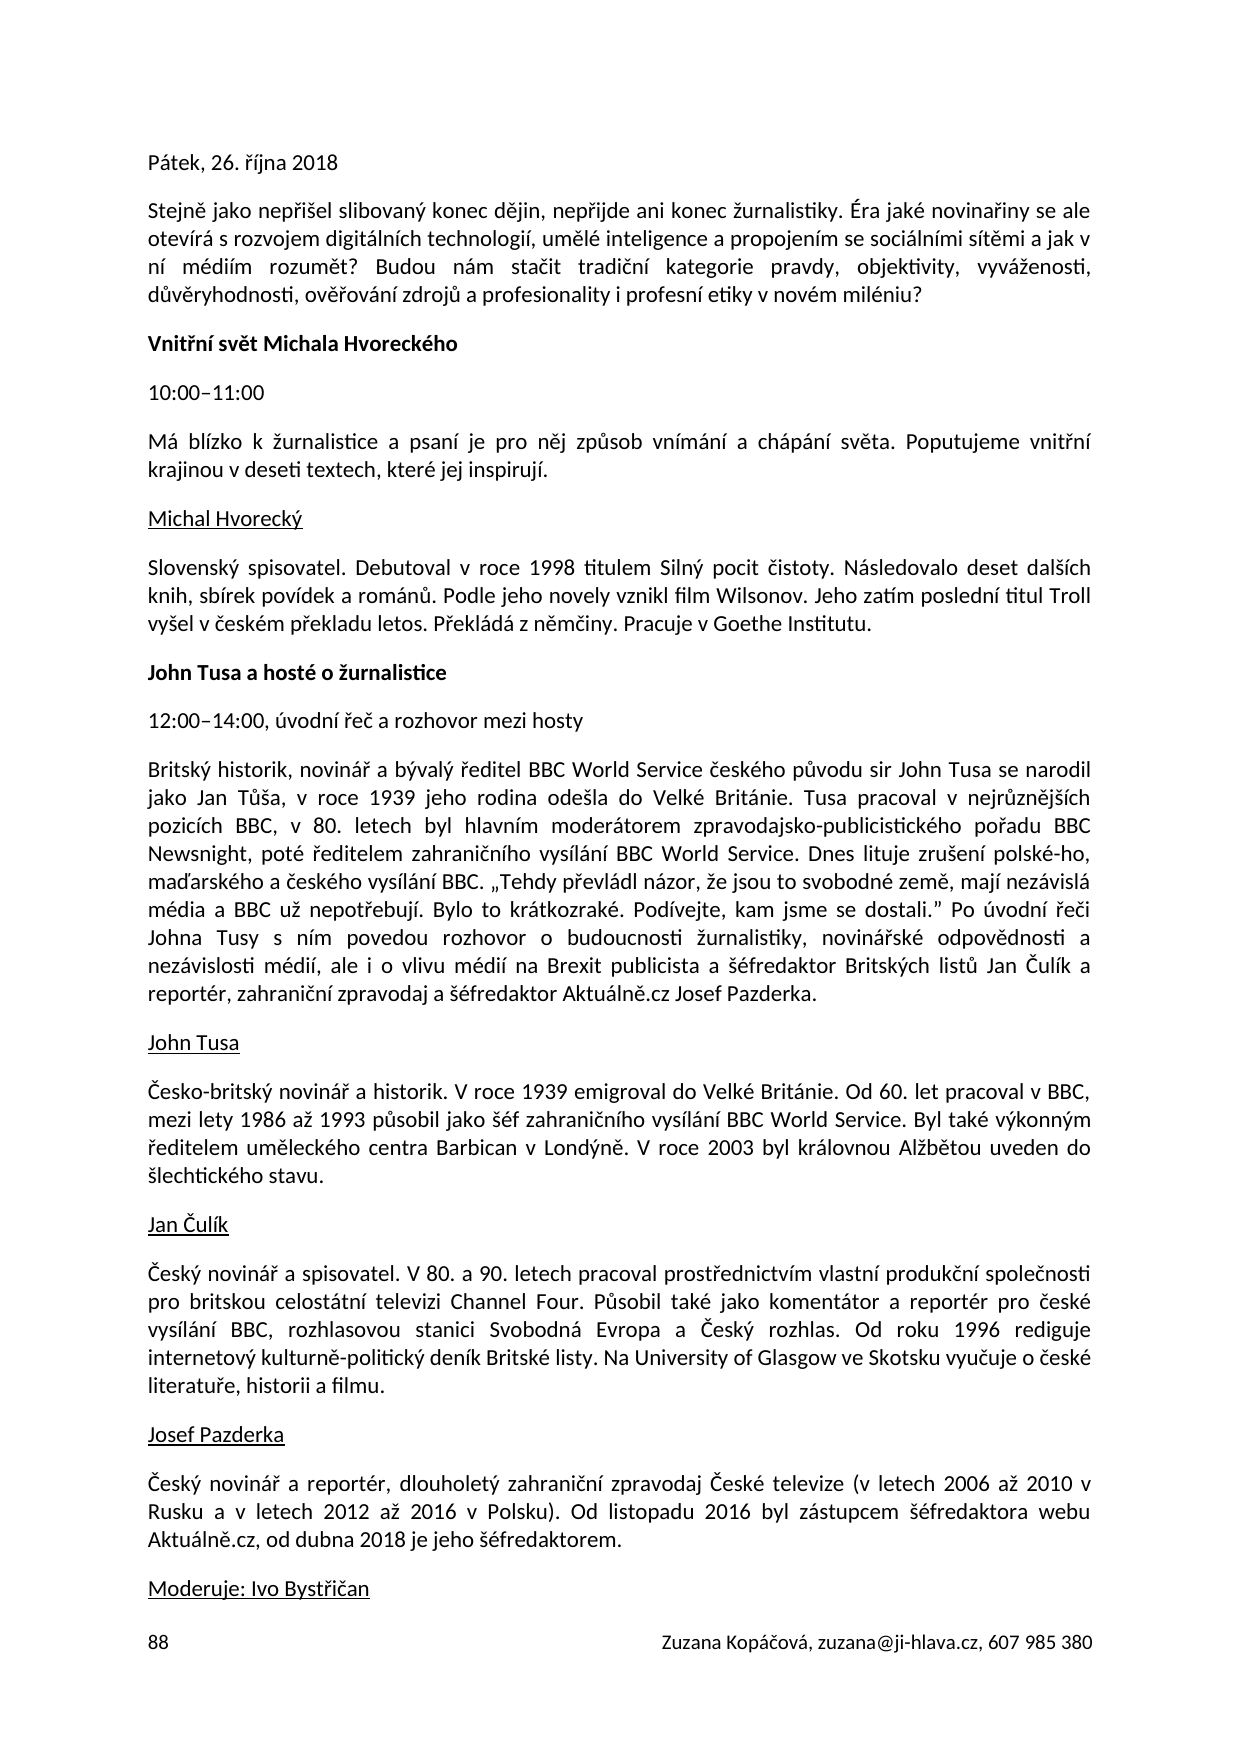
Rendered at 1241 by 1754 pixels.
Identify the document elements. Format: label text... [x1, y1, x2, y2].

text Vnitřní svět Michala Hvoreckého [148, 329, 1093, 357]
text Pátek, 26. října 2018 [148, 148, 1093, 176]
text Český novinář a spisovatel. V 80. a 90. letech pracoval prostřednictvím vlastní produkční společnosti pro britskou celostátní televizi Channel Four. Působil také jako komentátor a reportér pro české vysílání BBC, rozhlasovou stanici Svobodná Evropa a Český rozhlas. Od roku 1996 rediguje internetový kulturně-politický deník Britské listy. Na University of Glasgow ve Skotsku vyučuje o české literatuře, historii a filmu. [148, 1259, 1093, 1399]
text Česko-britský novinář a historik. V roce 1939 emigroval do Velké Británie. Od 60. let pracoval v BBC, mezi lety 1986 až 1993 působil jako šéf zahraničního vysílání BBC World Service. Byl také výkonným ředitelem uměleckého centra Barbican v Londýně. V roce 2003 byl královnou Alžbětou uveden do šlechtického stavu. [148, 1077, 1093, 1189]
text 12:00–14:00, úvodní řeč a rozhovor mezi hosty [148, 707, 1093, 734]
text Michal Hvorecký [148, 504, 1093, 532]
text Má blízko k žurnalistice a psaní je pro něj způsob vnímání a chápání světa. Poputujeme vnitřní krajinou v deseti textech, které jej inspirují. [148, 427, 1093, 483]
text Josef Pazderka [148, 1420, 1093, 1448]
text Moderuje: Ivo Bystřičan [148, 1574, 1093, 1602]
text John Tusa a hosté o žurnalistice [148, 658, 1093, 686]
text Slovenský spisovatel. Debutoval v roce 1998 titulem Silný pocit čistoty. Následovalo deset dalších knih, sbírek povídek a románů. Podle jeho novely vznikl film Wilsonov. Jeho zatím poslední titul Troll vyšel v českém překladu letos. Překládá z němčiny. Pracuje v Goethe Institutu. [148, 553, 1093, 637]
text Stejně jako nepřišel slibovaný konec dějin, nepřijde ani konec žurnalistiky. Éra jaké novinařiny se ale otevírá s rozvojem digitálních technologií, umělé inteligence a propojením se sociálními sítěmi a jak v ní médiím rozumět? Budou nám stačit tradiční kategorie pravdy, objektivity, vyváženosti, důvěryhodnosti, ověřování zdrojů a profesionality i profesní etiky v novém miléniu? [148, 196, 1093, 308]
text Britský historik, novinář a bývalý ředitel BBC World Service českého původu sir John Tusa se narodil jako Jan Tůša, v roce 1939 jeho rodina odešla do Velké Británie. Tusa pracoval v nejrůznějších pozicích BBC, v 80. letech byl hlavním moderátorem zpravodajsko-publicistického pořadu BBC Newsnight, poté ředitelem zahraničního vysílání BBC World Service. Dnes lituje zrušení polské-ho, maďarského a českého vysílání BBC. „Tehdy převládl názor, že jsou to svobodné země, mají nezávislá média a BBC už nepotřebují. Bylo to krátkozraké. Podívejte, kam jsme se dostali.” Po úvodní řeči Johna Tusy s ním povedou rozhovor o budoucnosti žurnalistiky, novinářské odpovědnosti a nezávislosti médií, ale i o vlivu médií na Brexit publicista a šéfredaktor Britských listů Jan Čulík a reportér, zahraniční zpravodaj a šéfredaktor Aktuálně.cz Josef Pazderka. [148, 755, 1093, 1008]
text John Tusa [148, 1028, 1093, 1056]
text Český novinář a reportér, dlouholetý zahraniční zpravodaj České televize (v letech 2006 až 2010 v Rusku a v letech 2012 až 2016 v Polsku). Od listopadu 2016 byl zástupcem šéfredaktora webu Aktuálně.cz, od dubna 2018 je jeho šéfredaktorem. [148, 1469, 1093, 1553]
text Jan Čulík [148, 1210, 1093, 1238]
text 10:00–11:00 [148, 378, 1093, 406]
